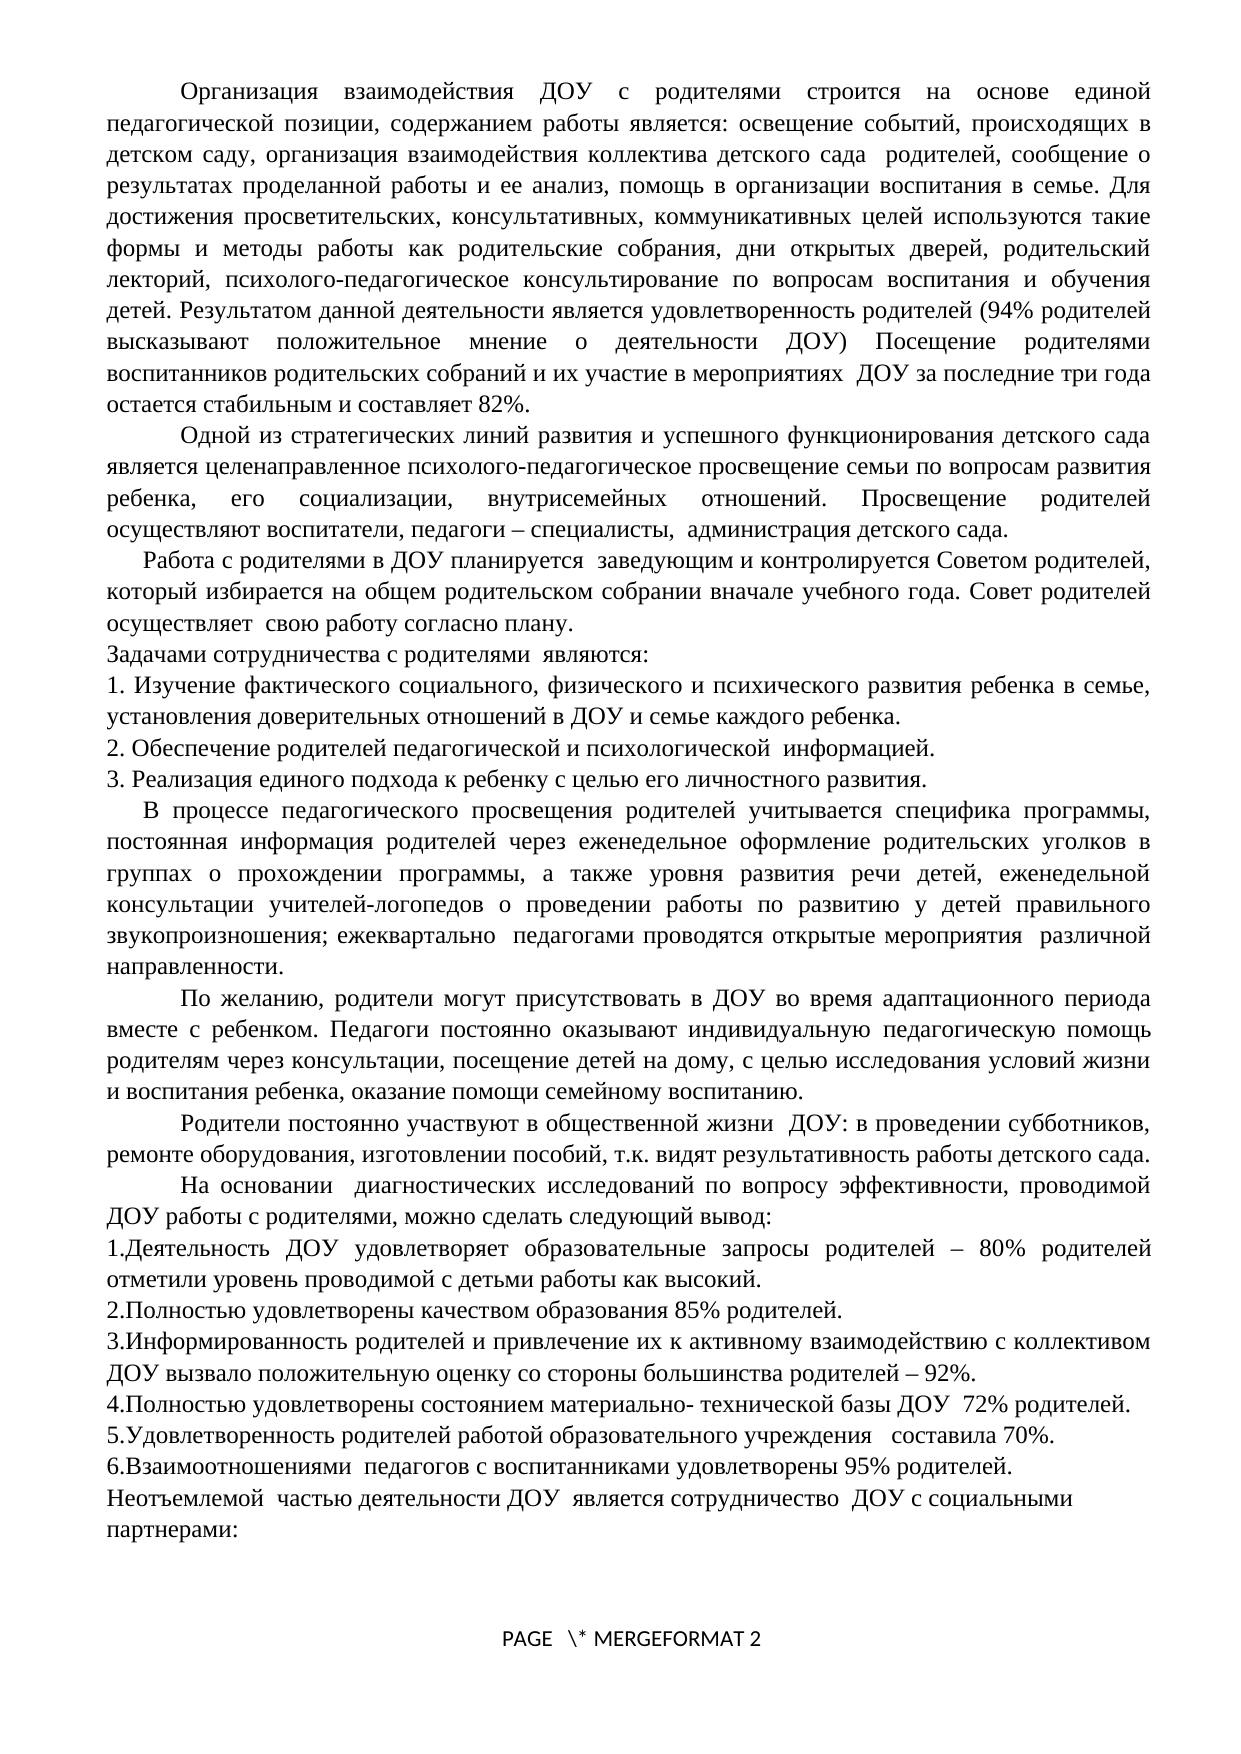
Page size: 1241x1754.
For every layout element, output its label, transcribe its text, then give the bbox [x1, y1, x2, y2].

text По желанию, родители могут присутствовать в ДОУ во время адаптационного периода вместе с ребенком. Педагоги постоянно оказывают индивидуальную педагогическую помощь родителям через консультации, посещение детей на дому, с целью исследования условий жизни и воспитания ребенка, оказание помощи семейному воспитанию. [106, 980, 1152, 1105]
text 3. Реализация единого подхода к ребенку с целью его личностного развития. [106, 761, 1152, 793]
text Задачами сотрудничества с родителями являются: [106, 636, 1152, 668]
text Одной из стратегических линий развития и успешного функционирования детского сада является целенаправленное психолого-педагогическое просвещение семьи по вопросам развития ребенка, его социализации, внутрисемейных отношений. Просвещение родителей осуществляют воспитатели, педагоги – специалисты, администрация детского сада. [106, 418, 1152, 543]
text Неотъемлемой частью деятельности ДОУ является сотрудничество ДОУ с социальными партнерами: [106, 1480, 1152, 1543]
text 1.Деятельность ДОУ удовлетворяет образовательные запросы родителей – 80% родителей отметили уровень проводимой с детьми работы как высокий. [106, 1230, 1152, 1293]
text 4.Полностью удовлетворены состоянием материально- технической базы ДОУ 72% родителей. [106, 1386, 1152, 1418]
text 2.Полностью удовлетворены качеством образования 85% родителей. [106, 1293, 1152, 1324]
text Организация взаимодействия ДОУ с родителями строится на основе единой педагогической позиции, содержанием работы является: освещение событий, происходящих в детском саду, организация взаимодействия коллектива детского сада родителей, сообщение о результатах проделанной работы и ее анализ, помощь в организации воспитания в семье. Для достижения просветительских, консультативных, коммуникативных целей используются такие формы и методы работы как родительские собрания, дни открытых дверей, родительский лекторий, психолого-педагогическое консультирование по вопросам воспитания и обучения детей. Результатом данной деятельности является удовлетворенность родителей (94% родителей высказывают положительное мнение о деятельности ДОУ) Посещение родителями воспитанников родительских собраний и их участие в мероприятиях ДОУ за последние три года остается стабильным и составляет 82%. [106, 74, 1152, 418]
text 5.Удовлетворенность родителей работой образовательного учреждения составила 70%. [106, 1418, 1152, 1449]
text Родители постоянно участвуют в общественной жизни ДОУ: в проведении субботников, ремонте оборудования, изготовлении пособий, т.к. видят результативность работы детского сада. [106, 1105, 1152, 1168]
text 3.Информированность родителей и привлечение их к активному взаимодействию с коллективом ДОУ вызвало положительную оценку со стороны большинства родителей – 92%. [106, 1324, 1152, 1386]
text На основании диагностических исследований по вопросу эффективности, проводимой ДОУ работы с родителями, можно сделать следующий вывод: [106, 1168, 1152, 1230]
text Работа с родителями в ДОУ планируется заведующим и контролируется Советом родителей, который избирается на общем родительском собрании вначале учебного года. Совет родителей осуществляет свою работу согласно плану. [106, 543, 1152, 636]
text 1. Изучение фактического социального, физического и психического развития ребенка в семье, установления доверительных отношений в ДОУ и семье каждого ребенка. [106, 668, 1152, 730]
text В процессе педагогического просвещения родителей учитывается специфика программы, постоянная информация родителей через еженедельное оформление родительских уголков в группах о прохождении программы, а также уровня развития речи детей, еженедельной консультации учителей-логопедов о проведении работы по развитию у детей правильного звукопроизношения; ежеквартально педагогами проводятся открытые мероприятия различной направленности. [106, 793, 1152, 980]
text 6.Взаимоотношениями педагогов с воспитанниками удовлетворены 95% родителей. [106, 1449, 1152, 1480]
text 2. Обеспечение родителей педагогической и психологической информацией. [106, 730, 1152, 761]
